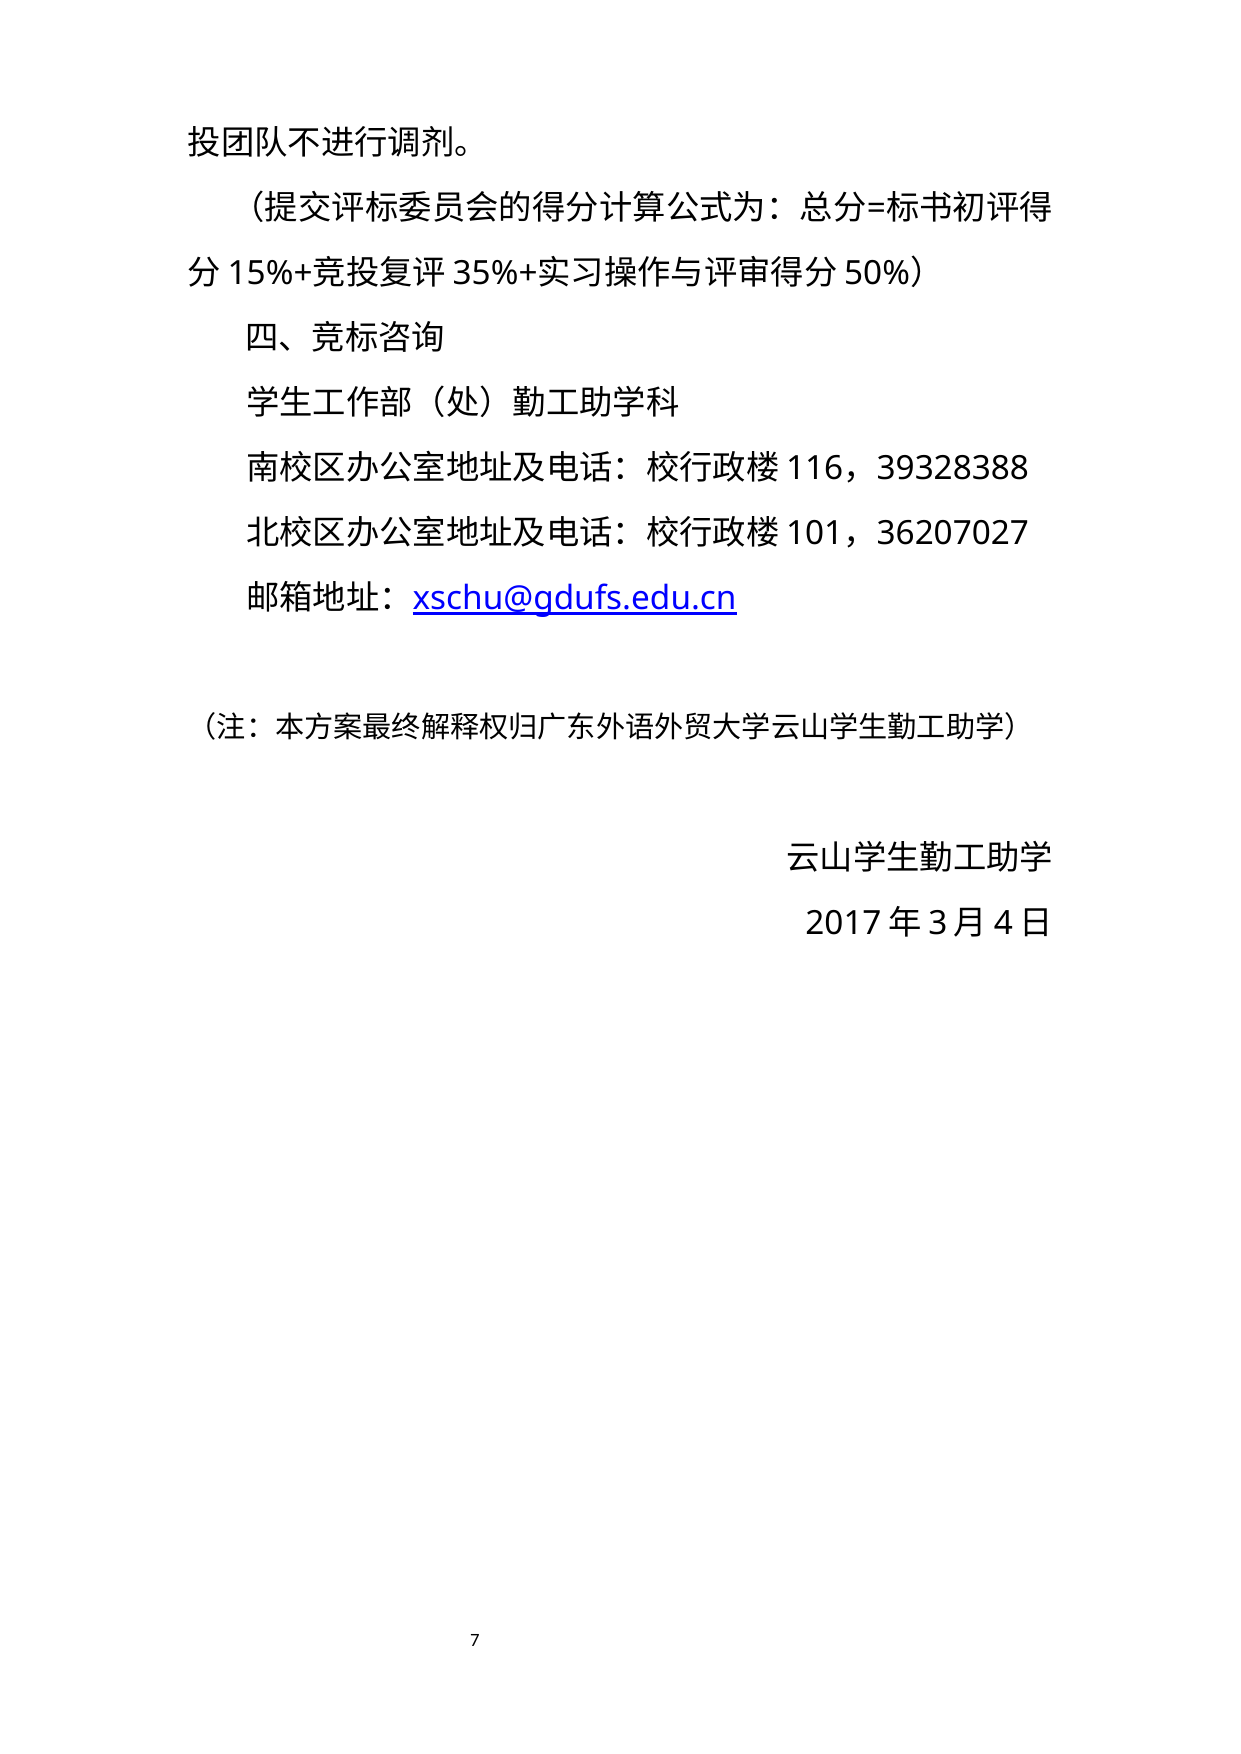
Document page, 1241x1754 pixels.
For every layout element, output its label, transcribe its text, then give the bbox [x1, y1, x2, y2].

text 南校区办公室地址及电话：校行政楼116，39328388 [187, 433, 1053, 498]
text （注：本方案最终解释权归广东外语外贸大学云山学生勤工助学） [187, 693, 1053, 758]
text 四、竞标咨询 [187, 303, 1053, 368]
text 学生工作部（处）勤工助学科 [187, 368, 1053, 433]
text 云山学生勤工助学 [187, 823, 1053, 888]
text 北校区办公室地址及电话：校行政楼101，36207027 [187, 498, 1053, 563]
text 2017年3月4日 [187, 888, 1053, 953]
text 邮箱地址：xschu@gdufs.edu.cn [187, 563, 1053, 628]
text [187, 108, 1053, 173]
text （提交评标委员会的得分计算公式为：总分=标书初评得分15%+竞投复评35%+实习操作与评审得分50%） [187, 173, 1053, 303]
